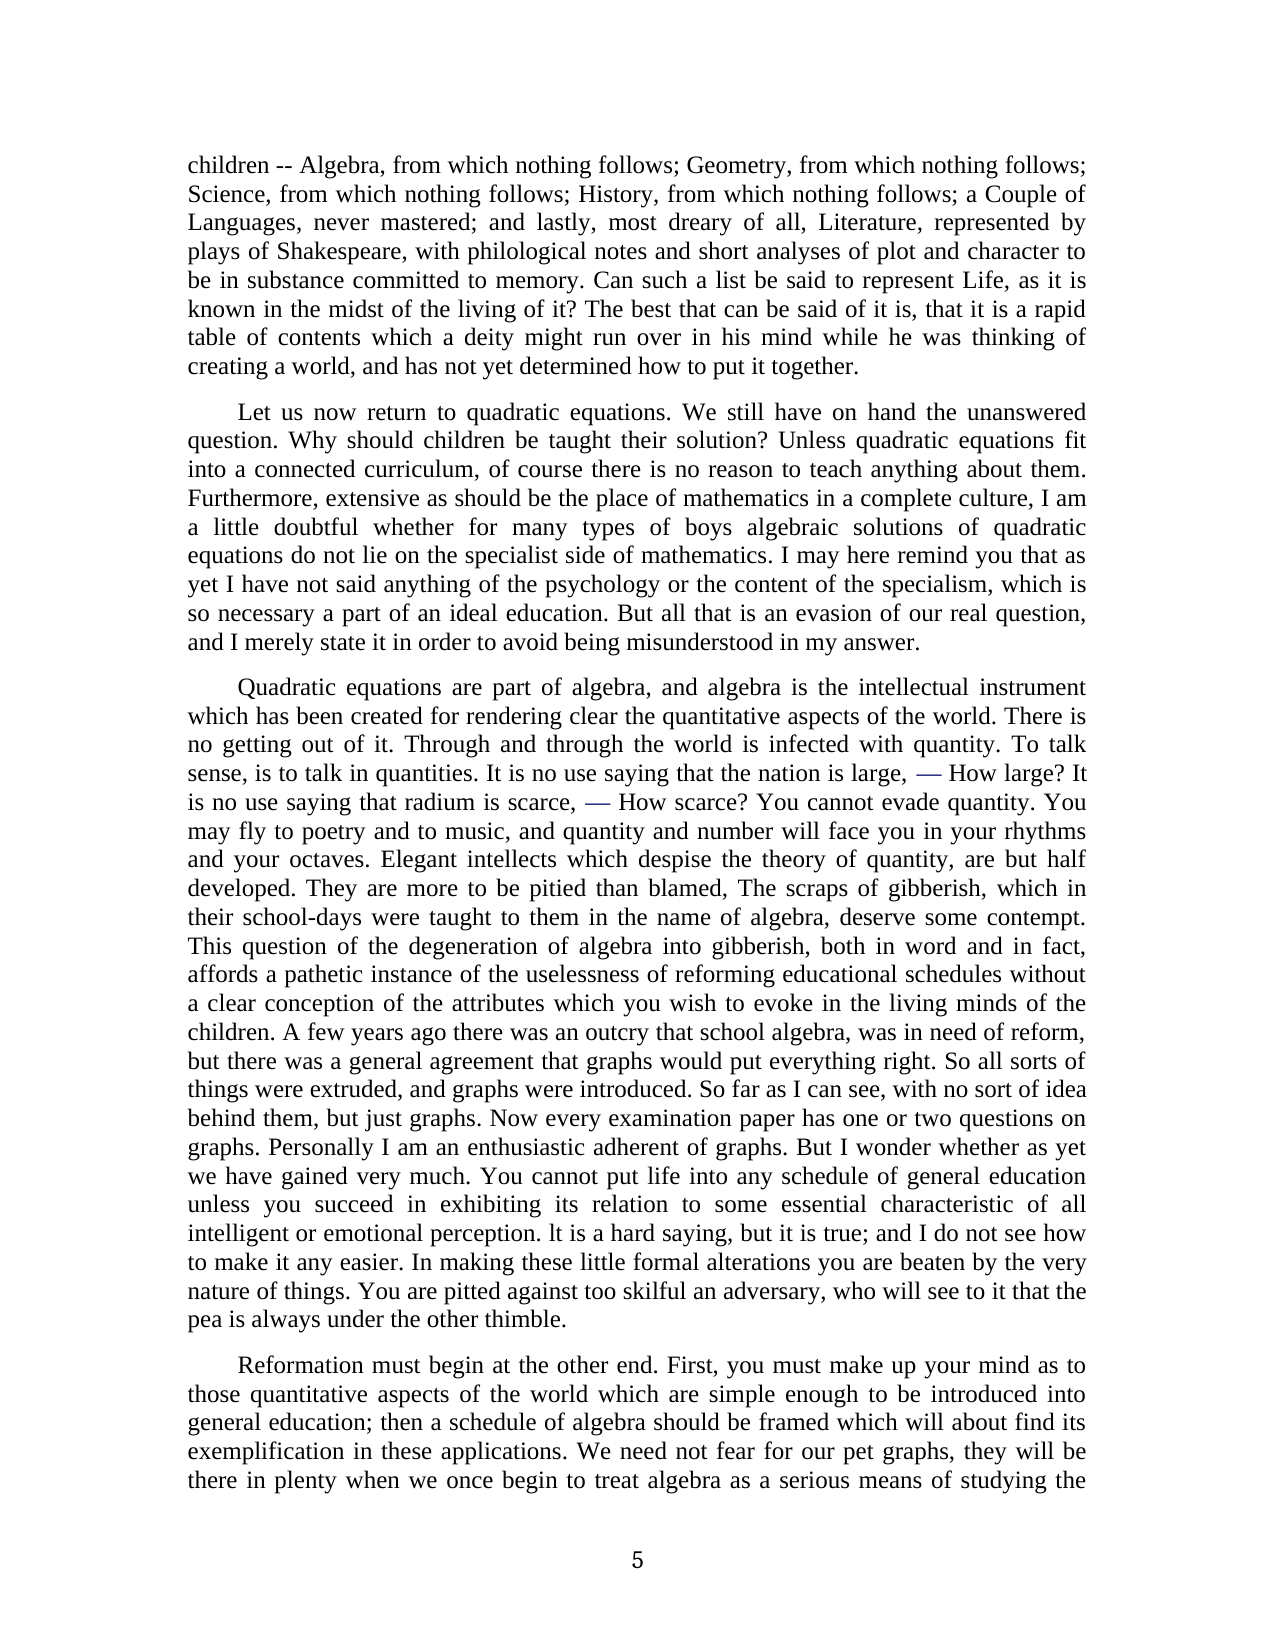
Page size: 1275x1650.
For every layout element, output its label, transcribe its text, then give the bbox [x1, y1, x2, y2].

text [187, 150, 1087, 380]
text Quadratic equations are part of algebra, and algebra is the intellectual instrument which has been created for rendering clear the quantitative aspects of the world. There is no getting out of it. Through and through the world is infected with quantity. To talk sense, is to talk in quantities. It is no use saying that the nation is large, — How large? It is no use saying that radium is scarce, — How scarce? You cannot evade quantity. You may fly to poetry and to music, and quantity and number will face you in your rhythms and your octaves. Elegant intellects which despise the theory of quantity, are but half developed. They are more to be pitied than blamed, The scraps of gibberish, which in their school-days were taught to them in the name of algebra, deserve some contempt. This question of the degeneration of algebra into gibberish, both in word and in fact, affords a pathetic instance of the uselessness of reforming educational schedules without a clear conception of the attributes which you wish to evoke in the living minds of the children. A few years ago there was an outcry that school algebra, was in need of reform, but there was a general agreement that graphs would put everything right. So all sorts of things were extruded, and graphs were introduced. So far as I can see, with no sort of idea behind them, but just graphs. Now every examination paper has one or two questions on graphs. Personally I am an enthusiastic adherent of graphs. But I wonder whether as yet we have gained very much. You cannot put life into any schedule of general education unless you succeed in exhibiting its relation to some essential characteristic of all intelligent or emotional perception. lt is a hard saying, but it is true; and I do not see how to make it any easier. In making these little formal alterations you are beaten by the very nature of things. You are pitted against too skilful an adversary, who will see to it that the pea is always under the other thimble. [187, 672, 1087, 1333]
text Let us now return to quadratic equations. We still have on hand the unanswered question. Why should children be taught their solution? Unless quadratic equations fit into a connected curriculum, of course there is no reason to teach anything about them. Furthermore, extensive as should be the place of mathematics in a complete culture, I am a little doubtful whether for many types of boys algebraic solutions of quadratic equations do not lie on the specialist side of mathematics. I may here remind you that as yet I have not said anything of the psychology or the content of the specialism, which is so necessary a part of an ideal education. But all that is an evasion of our real question, and I merely state it in order to avoid being misunderstood in my answer. [187, 397, 1087, 655]
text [187, 1350, 1087, 1494]
